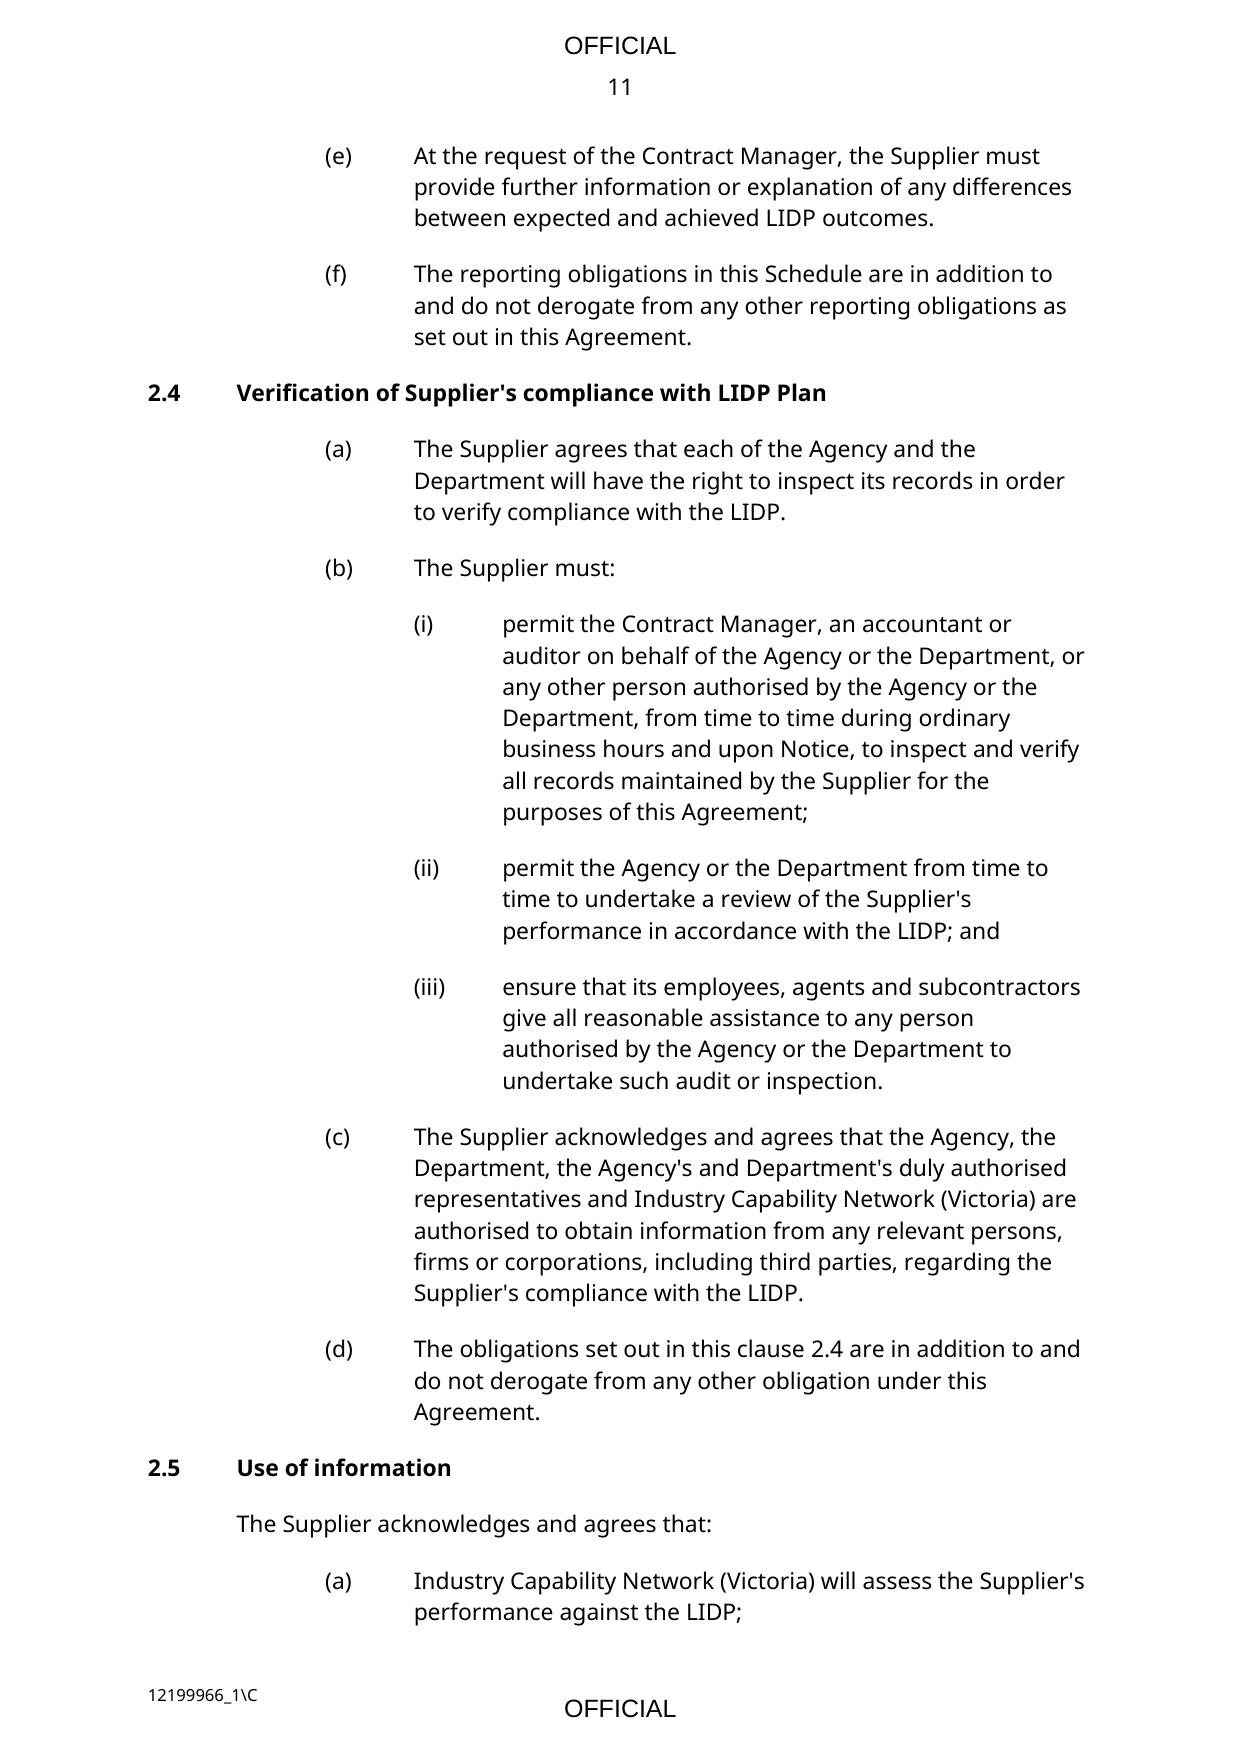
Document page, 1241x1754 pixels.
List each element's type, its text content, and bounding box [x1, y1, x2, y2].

text The reporting obligations in this Schedule are in addition to and do not derogate from any other reporting obligations as set out in this Agreement. [325, 258, 1092, 352]
text The Supplier agrees that each of the Agency and the Department will have the right to inspect its records in order to verify compliance with the LIDP. [325, 433, 1092, 527]
text Use of information [148, 1452, 1092, 1483]
text The Supplier acknowledges and agrees that: [236, 1508, 1092, 1539]
text The Supplier acknowledges and agrees that the Agency, the Department, the Agency's and Department's duly authorised representatives and Industry Capability Network (Victoria) are authorised to obtain information from any relevant persons, firms or corporations, including third parties, regarding the Supplier's compliance with the LIDP. [325, 1121, 1092, 1308]
text permit the Contract Manager, an accountant or auditor on behalf of the Agency or the Department, or any other person authorised by the Agency or the Department, from time to time during ordinary business hours and upon Notice, to inspect and verify all records maintained by the Supplier for the purposes of this Agreement; [413, 608, 1092, 827]
text Verification of Supplier's compliance with LIDP Plan [148, 377, 1092, 408]
text The Supplier must: [325, 552, 1092, 583]
text ensure that its employees, agents and subcontractors give all reasonable assistance to any person authorised by the Agency or the Department to undertake such audit or inspection. [413, 971, 1092, 1096]
text permit the Agency or the Department from time to time to undertake a review of the Supplier's performance in accordance with the LIDP; and [413, 852, 1092, 946]
text The obligations set out in this clause 2.4 are in addition to and do not derogate from any other obligation under this Agreement. [325, 1333, 1092, 1427]
text Industry Capability Network (Victoria) will assess the Supplier's performance against the LIDP; [325, 1564, 1092, 1627]
text At the request of the Contract Manager, the Supplier must provide further information or explanation of any differences between expected and achieved LIDP outcomes. [325, 139, 1092, 233]
